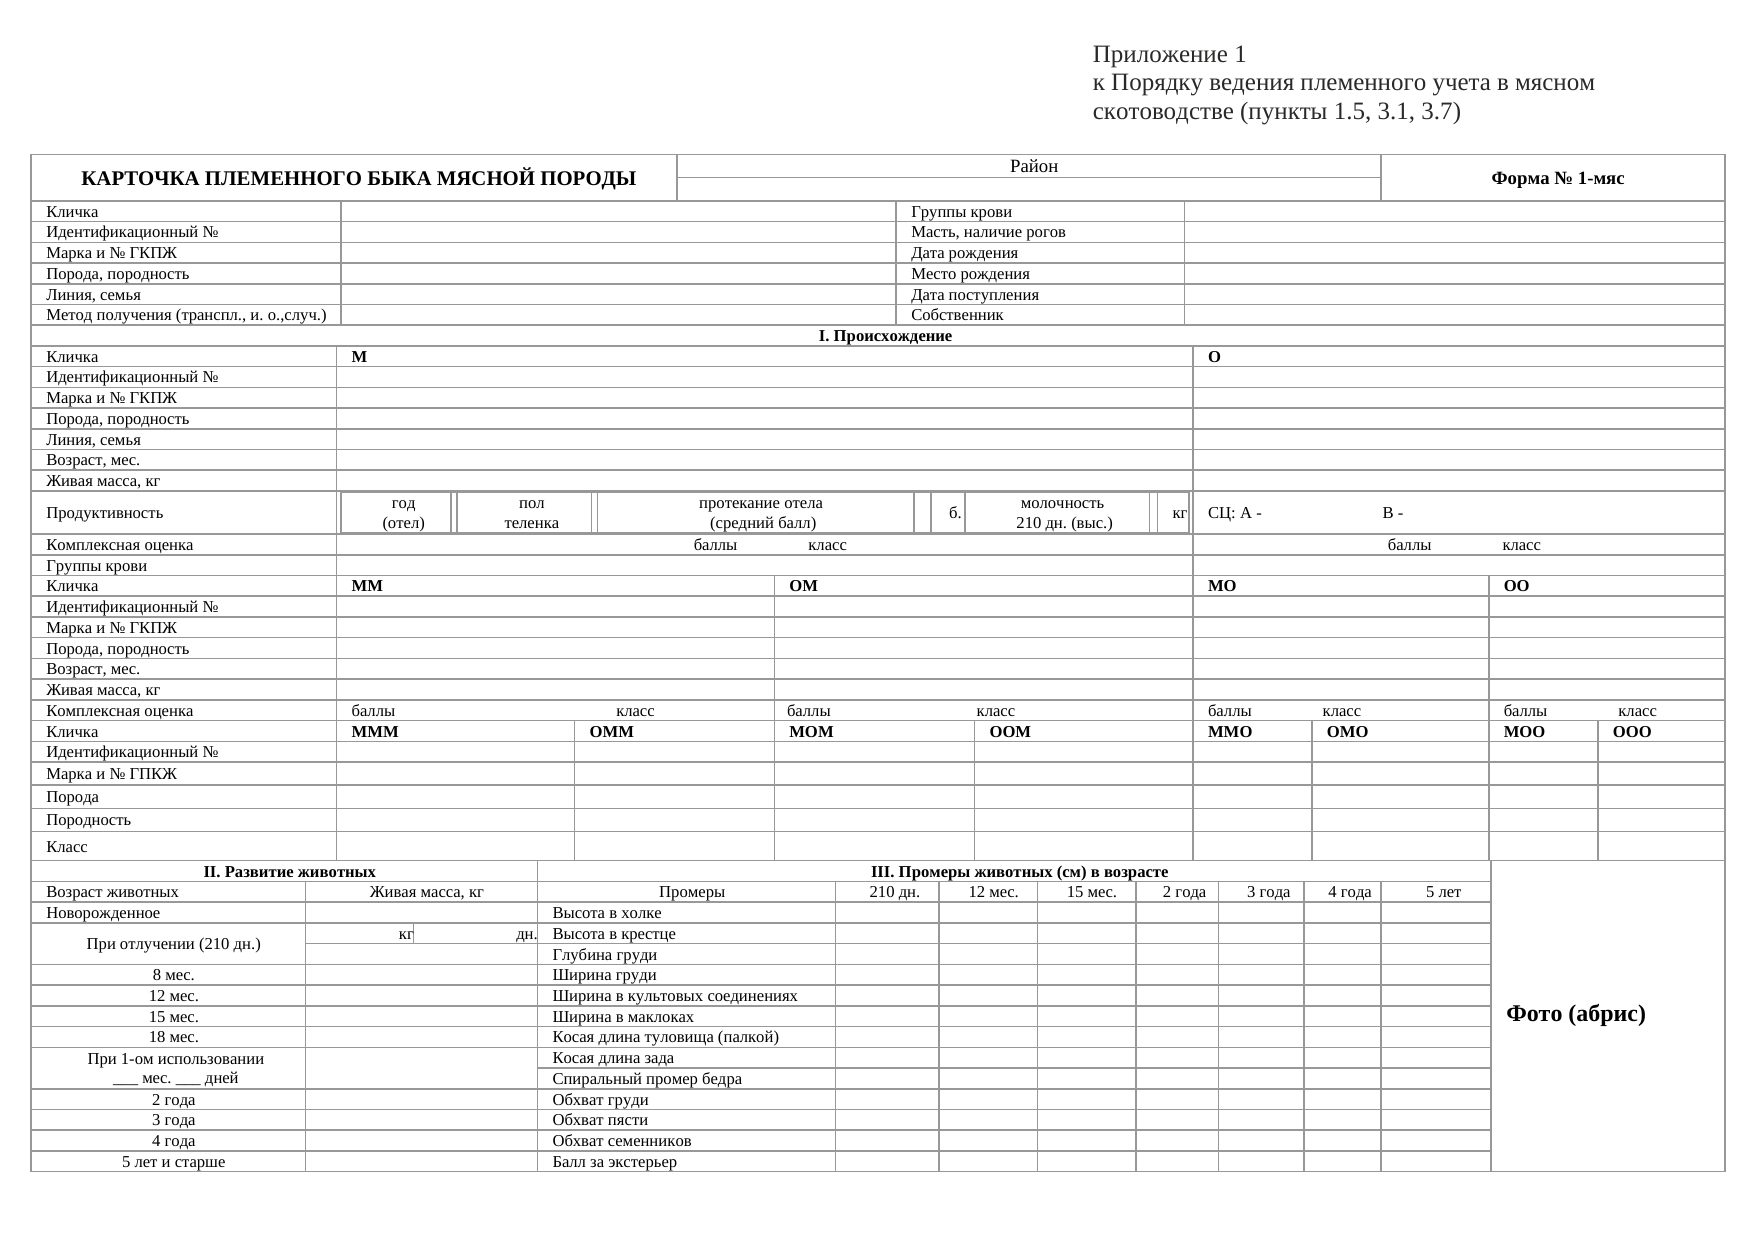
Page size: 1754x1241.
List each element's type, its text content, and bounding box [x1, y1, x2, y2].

table_cell Кличка [32, 721, 336, 741]
table_cell Класс [32, 832, 336, 860]
table_cell [836, 944, 938, 963]
table_cell [1382, 1048, 1490, 1067]
table_cell [940, 986, 1037, 1005]
table_cell [306, 986, 537, 1005]
table_cell [1038, 1152, 1135, 1171]
table_cell [1185, 222, 1724, 241]
table_cell [1305, 1090, 1380, 1108]
table_cell [940, 965, 1037, 984]
table_cell ММ [337, 576, 774, 595]
table_cell [1490, 618, 1724, 637]
table_cell [1194, 471, 1724, 490]
table_cell [975, 763, 1192, 784]
table_cell [1137, 1152, 1218, 1171]
table_cell Метод получения (транспл., и. о.,случ.) [32, 305, 340, 324]
table_cell Дата рождения [897, 243, 1184, 262]
table_cell Фото (абрис) [1492, 861, 1724, 1171]
table_cell [1305, 1007, 1380, 1026]
table_cell [575, 763, 774, 784]
table_cell [306, 944, 537, 963]
table_cell [1194, 763, 1311, 784]
table_cell Порода, породность [32, 638, 336, 658]
table_cell Глубина груди [538, 944, 835, 963]
table_cell Группы крови [32, 556, 336, 575]
table_cell [836, 1027, 938, 1046]
table_cell [1038, 1090, 1135, 1108]
table_cell [1194, 597, 1488, 616]
table_cell [975, 742, 1192, 761]
table_cell [1038, 1069, 1135, 1088]
table_cell 2 года [1137, 882, 1218, 901]
table_cell [940, 944, 1037, 963]
table_cell Живая масса, кг [32, 471, 336, 490]
table_cell [1194, 367, 1724, 386]
table_cell [1305, 986, 1380, 1005]
table_cell Комплексная оценка [32, 701, 336, 720]
table_cell [1038, 1131, 1135, 1150]
table_cell [1194, 659, 1488, 678]
table_cell [836, 1007, 938, 1026]
table_cell Кличка [32, 576, 336, 595]
table_cell [1219, 1007, 1303, 1026]
table_cell [775, 809, 974, 831]
table_cell [1599, 786, 1724, 807]
table_cell [575, 786, 774, 807]
table_cell [975, 809, 1192, 831]
table_cell 18 мес. [32, 1027, 305, 1046]
table_cell [775, 659, 1192, 678]
table_cell Марка и № ГПКЖ [32, 763, 336, 784]
table_cell МОО [1490, 721, 1597, 741]
table_cell Собственник [897, 305, 1184, 324]
table_cell СЦ: А - В - [1194, 492, 1724, 533]
table_cell [1382, 986, 1490, 1005]
table_cell ОМО [1313, 721, 1488, 741]
table_cell М [337, 347, 1192, 366]
table_cell [1382, 1027, 1490, 1046]
table_cell Линия, семья [32, 430, 336, 449]
table_cell [1038, 1007, 1135, 1026]
table_cell [836, 1131, 938, 1150]
table_cell [1382, 944, 1490, 963]
table_cell [306, 903, 537, 922]
table_cell 4 года [1305, 882, 1380, 901]
table_cell [575, 742, 774, 761]
table_cell [337, 786, 574, 807]
table_cell [836, 1069, 938, 1088]
table_cell [1137, 1090, 1218, 1108]
table_cell [337, 618, 774, 637]
table_cell баллы класс [337, 701, 774, 720]
table_cell Породность [32, 809, 336, 831]
table_cell [1490, 680, 1724, 699]
table_cell 4 года [32, 1131, 305, 1150]
text Приложение 1 [1093, 39, 1724, 67]
table_cell [1219, 903, 1303, 922]
table_cell 2 года [32, 1090, 305, 1108]
table_cell [1219, 924, 1303, 943]
table_cell [1137, 903, 1218, 922]
table_cell [775, 638, 1192, 658]
table_cell [1137, 1048, 1218, 1067]
table_cell При 1-ом использовании ___ мес. ___ дней [32, 1048, 305, 1088]
table_cell баллы класс [337, 535, 1192, 554]
table_cell Возраст животных [32, 882, 305, 901]
table_cell [1313, 786, 1488, 807]
table_cell [1305, 924, 1380, 943]
table_cell кг [306, 924, 413, 943]
table_cell [1137, 1007, 1218, 1026]
table_cell При отлучении (210 дн.) [32, 924, 305, 963]
table_cell [1219, 1131, 1303, 1150]
table_cell МММ [337, 721, 574, 741]
table_cell Порода [32, 786, 336, 807]
table_cell [337, 388, 1192, 407]
table_cell [940, 903, 1037, 922]
table_cell Дата поступления [897, 285, 1184, 303]
table_cell [1382, 1007, 1490, 1026]
table_cell [836, 1110, 938, 1129]
table_cell [1490, 638, 1724, 658]
table_cell Идентификационный № [32, 597, 336, 616]
table_cell Живая масса, кг [306, 882, 537, 901]
table_cell [306, 1048, 537, 1088]
table_cell Обхват семенников [538, 1131, 835, 1150]
table_cell Ширина груди [538, 965, 835, 984]
table_cell Группы крови [897, 202, 1184, 221]
table_cell [1194, 618, 1488, 637]
table_cell [342, 222, 895, 241]
table_cell [1038, 1110, 1135, 1129]
table_cell 8 мес. [32, 965, 305, 984]
table_cell ОО [1490, 576, 1724, 595]
table_cell [306, 1007, 537, 1026]
table_cell [1490, 597, 1724, 616]
table_cell [1382, 903, 1490, 922]
table_cell Идентификационный № [32, 222, 340, 241]
table_cell [1599, 832, 1724, 860]
table_cell Кличка [32, 202, 340, 221]
table_cell [1305, 965, 1380, 984]
table_cell 15 мес. [32, 1007, 305, 1026]
table_cell [1185, 243, 1724, 262]
table_cell [1490, 659, 1724, 678]
table_cell [775, 786, 974, 807]
table_cell [337, 659, 774, 678]
table_cell [1490, 742, 1597, 761]
table_cell [1194, 388, 1724, 407]
table_cell [836, 903, 938, 922]
table_cell [1219, 1027, 1303, 1046]
table_cell [1137, 1110, 1218, 1129]
table_cell Косая длина зада [538, 1048, 835, 1067]
table_cell [775, 680, 1192, 699]
table_cell [940, 1027, 1037, 1046]
table_cell [1137, 1131, 1218, 1150]
table_cell баллы класс [1194, 701, 1488, 720]
table_cell Высота в холке [538, 903, 835, 922]
table_cell [1313, 832, 1488, 860]
table_cell [1038, 1048, 1135, 1067]
table_cell Порода, породность [32, 409, 336, 428]
table_cell [1599, 742, 1724, 761]
table_cell [1185, 202, 1724, 221]
table_cell Возраст, мес. [32, 659, 336, 678]
table_cell 3 года [32, 1110, 305, 1129]
table_cell Порода, породность [32, 264, 340, 283]
table_cell [1382, 1110, 1490, 1129]
table_cell [975, 786, 1192, 807]
table_cell Идентификационный № [32, 367, 336, 386]
table_cell [775, 618, 1192, 637]
table_cell [306, 1110, 537, 1129]
table_cell [337, 367, 1192, 386]
table_cell [1137, 944, 1218, 963]
table_cell [1313, 742, 1488, 761]
table_cell баллы класс [775, 701, 1192, 720]
table_cell [1305, 944, 1380, 963]
table_cell [940, 1131, 1037, 1150]
table_cell [337, 763, 574, 784]
table_cell 5 лет [1382, 882, 1490, 901]
table_cell [940, 1110, 1037, 1129]
table_cell [306, 1131, 537, 1150]
table_cell [342, 305, 895, 324]
table_cell Комплексная оценка [32, 535, 336, 554]
table_cell [1305, 1027, 1380, 1046]
table_header КАРТОЧКА ПЛЕМЕННОГО БЫКА МЯСНОЙ ПОРОДЫ [32, 155, 676, 200]
table_cell [1490, 763, 1597, 784]
table_cell [1305, 1110, 1380, 1129]
table_cell [1305, 1152, 1380, 1171]
table_cell 5 лет и старше [32, 1152, 305, 1171]
table_cell [940, 924, 1037, 943]
table_cell баллы класс [1194, 535, 1724, 554]
table_cell [306, 965, 537, 984]
table_cell Марка и № ГКПЖ [32, 388, 336, 407]
table_cell Ширина в культовых соединениях [538, 986, 835, 1005]
table_cell [1599, 809, 1724, 831]
table_cell [337, 556, 1192, 575]
table_cell [940, 1007, 1037, 1026]
table_cell [1185, 305, 1724, 324]
table_cell [306, 1027, 537, 1046]
table_cell [1137, 1069, 1218, 1088]
table_cell [1185, 264, 1724, 283]
table_cell [775, 832, 974, 860]
table_cell [1194, 556, 1724, 575]
table_cell [337, 597, 774, 616]
table_cell [1038, 1027, 1135, 1046]
table_cell [1382, 1090, 1490, 1108]
table_cell дн. [414, 924, 537, 943]
table_cell [836, 986, 938, 1005]
table_cell [1194, 409, 1724, 428]
table_cell II. Развитие животных [32, 861, 537, 881]
table_cell [940, 1152, 1037, 1171]
table_cell [1382, 924, 1490, 943]
table_cell Место рождения [897, 264, 1184, 283]
table_cell [1382, 1069, 1490, 1088]
table_cell Промеры [538, 882, 835, 901]
table_cell Кличка [32, 347, 336, 366]
table_cell [575, 809, 774, 831]
table_cell [1305, 1131, 1380, 1150]
table_cell [342, 264, 895, 283]
table_cell [1382, 1152, 1490, 1171]
table_cell [337, 832, 574, 860]
table_cell [1313, 809, 1488, 831]
table_cell [1219, 986, 1303, 1005]
table_cell [1219, 965, 1303, 984]
table_cell [1599, 763, 1724, 784]
table_cell [1219, 1110, 1303, 1129]
table_cell 3 года [1219, 882, 1303, 901]
table_cell [678, 178, 1380, 200]
table_cell [940, 1048, 1037, 1067]
table_cell Спиральный промер бедра [538, 1069, 835, 1088]
table_cell [1305, 1069, 1380, 1088]
table_cell [1038, 903, 1135, 922]
table_cell [1038, 924, 1135, 943]
table_cell 12 мес. [940, 882, 1037, 901]
table_cell ООО [1599, 721, 1724, 741]
table_cell [1137, 965, 1218, 984]
table_cell [1194, 450, 1724, 469]
table_cell [337, 471, 1192, 490]
table_cell МОМ [775, 721, 974, 741]
table_cell [1194, 832, 1311, 860]
table_cell [1305, 1048, 1380, 1067]
table_cell [975, 832, 1192, 860]
table_cell [1137, 924, 1218, 943]
table_cell О [1194, 347, 1724, 366]
table_header Район [678, 155, 1380, 177]
table_cell Ширина в маклоках [538, 1007, 835, 1026]
table_cell Живая масса, кг [32, 680, 336, 699]
table_cell [342, 202, 895, 221]
table_cell [836, 1152, 938, 1171]
table_cell III. Промеры животных (см) в возрасте [538, 861, 1490, 881]
table_cell Идентификационный № [32, 742, 336, 761]
table_cell [940, 1090, 1037, 1108]
table_cell [836, 1090, 938, 1108]
table_cell [836, 1048, 938, 1067]
table_cell [337, 638, 774, 658]
table_cell 210 дн. [836, 882, 938, 901]
table_cell [1490, 832, 1597, 860]
table_cell [342, 285, 895, 303]
table_cell ООМ [975, 721, 1192, 741]
table_cell ММО [1194, 721, 1311, 741]
table_cell [1490, 809, 1597, 831]
table_cell 15 мес. [1038, 882, 1135, 901]
table_cell [1194, 430, 1724, 449]
table_cell баллы класс [1490, 701, 1724, 720]
table_cell [1313, 763, 1488, 784]
table_cell [775, 597, 1192, 616]
table_cell Высота в крестце [538, 924, 835, 943]
table_cell [1038, 965, 1135, 984]
table_cell [775, 742, 974, 761]
table_cell [1219, 1152, 1303, 1171]
table_cell [342, 243, 895, 262]
table_cell [1382, 1131, 1490, 1150]
table_cell [1038, 986, 1135, 1005]
table_cell Возраст, мес. [32, 450, 336, 469]
table_cell [1194, 786, 1311, 807]
table_cell [1219, 1048, 1303, 1067]
table_cell Новорожденное [32, 903, 305, 922]
table_cell Обхват груди [538, 1090, 835, 1108]
table_cell [337, 430, 1192, 449]
table_cell [1194, 809, 1311, 831]
table_cell [836, 965, 938, 984]
table_cell [306, 1090, 537, 1108]
table_cell ОМ [775, 576, 1192, 595]
table_cell [1490, 786, 1597, 807]
table_cell ОММ [575, 721, 774, 741]
table_cell [1305, 903, 1380, 922]
table_cell [1219, 944, 1303, 963]
text к Порядку ведения племенного учета в мясном скотоводстве (пункты 1.5, 3.1, 3.7) [1093, 67, 1724, 125]
table_cell [1382, 965, 1490, 984]
table_cell [1219, 1069, 1303, 1088]
table_cell [1137, 986, 1218, 1005]
table_cell [1185, 285, 1724, 303]
table_cell [306, 1152, 537, 1171]
table_cell [1194, 680, 1488, 699]
table_cell I. Происхождение [32, 326, 1724, 345]
table_cell [337, 809, 574, 831]
table_header Форма № 1-мяс [1382, 155, 1724, 200]
table_cell [836, 924, 938, 943]
table_cell [337, 450, 1192, 469]
table_cell Продуктивность [32, 492, 336, 533]
table_cell [337, 409, 1192, 428]
table_cell Балл за экстерьер [538, 1152, 835, 1171]
table_cell МО [1194, 576, 1488, 595]
table_cell Марка и № ГКПЖ [32, 243, 340, 262]
table_cell [575, 832, 774, 860]
table_cell [1038, 944, 1135, 963]
table_cell [1194, 638, 1488, 658]
table_cell [1219, 1090, 1303, 1108]
table_cell 12 мес. [32, 986, 305, 1005]
table_cell Марка и № ГКПЖ [32, 618, 336, 637]
table_cell Масть, наличие рогов [897, 222, 1184, 241]
table_cell [775, 763, 974, 784]
table_cell Косая длина туловища (палкой) [538, 1027, 835, 1046]
table_cell [940, 1069, 1037, 1088]
table_cell [1194, 742, 1311, 761]
table_cell Обхват пясти [538, 1110, 835, 1129]
table_cell Линия, семья [32, 285, 340, 303]
table_cell [337, 742, 574, 761]
table_cell [1137, 1027, 1218, 1046]
table_cell [337, 680, 774, 699]
